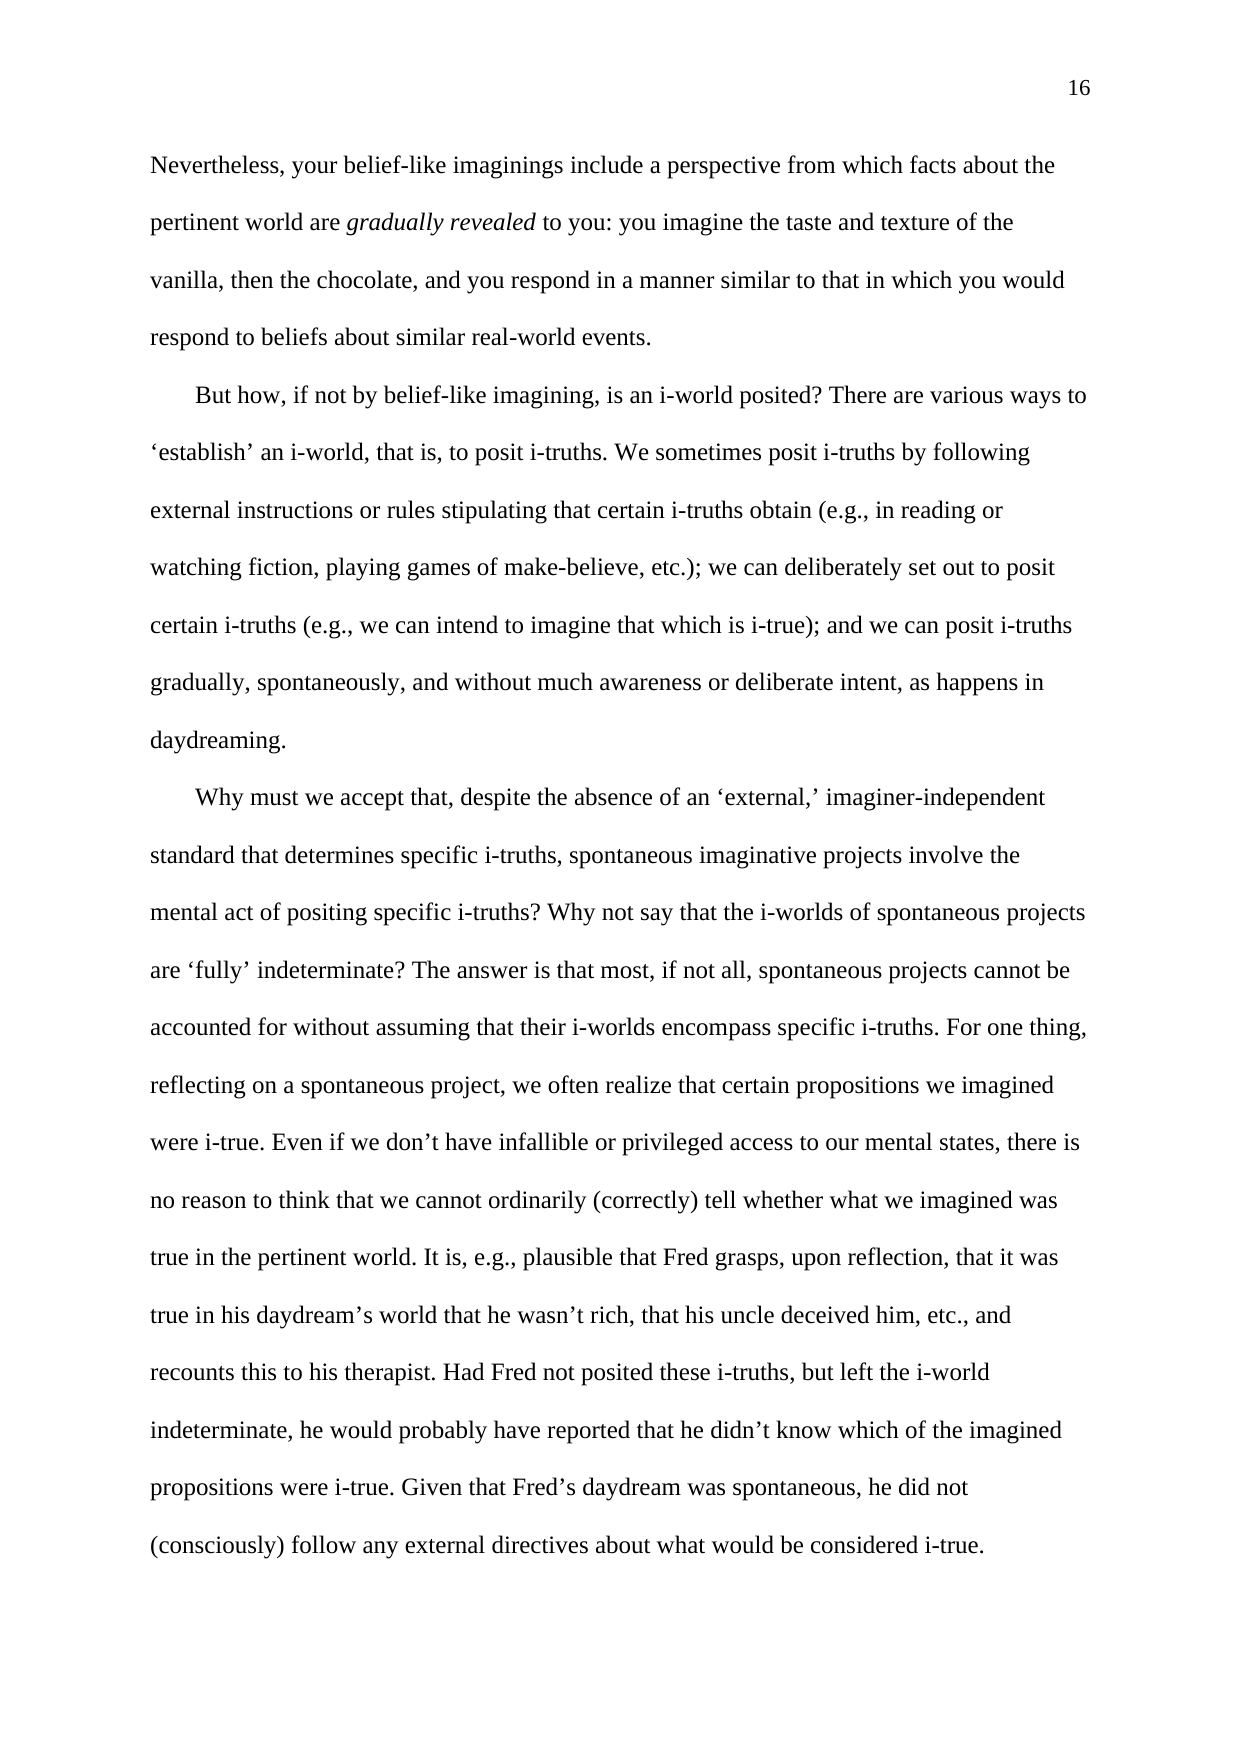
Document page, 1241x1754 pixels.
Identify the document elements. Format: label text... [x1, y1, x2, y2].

text But how, if not by belief-like imagining, is an i-world posited? There are various ways to ‘establish’ an i-world, that is, to posit i-truths. We sometimes posit i-truths by following external instructions or rules stipulating that certain i-truths obtain (e.g., in reading or watching fiction, playing games of make-believe, etc.); we can deliberately set out to posit certain i-truths (e.g., we can intend to imagine that which is i-true); and we can posit i-truths gradually, spontaneously, and without much awareness or deliberate intent, as happens in daydreaming. [150, 380, 1090, 754]
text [150, 150, 1090, 351]
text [150, 782, 1090, 1559]
